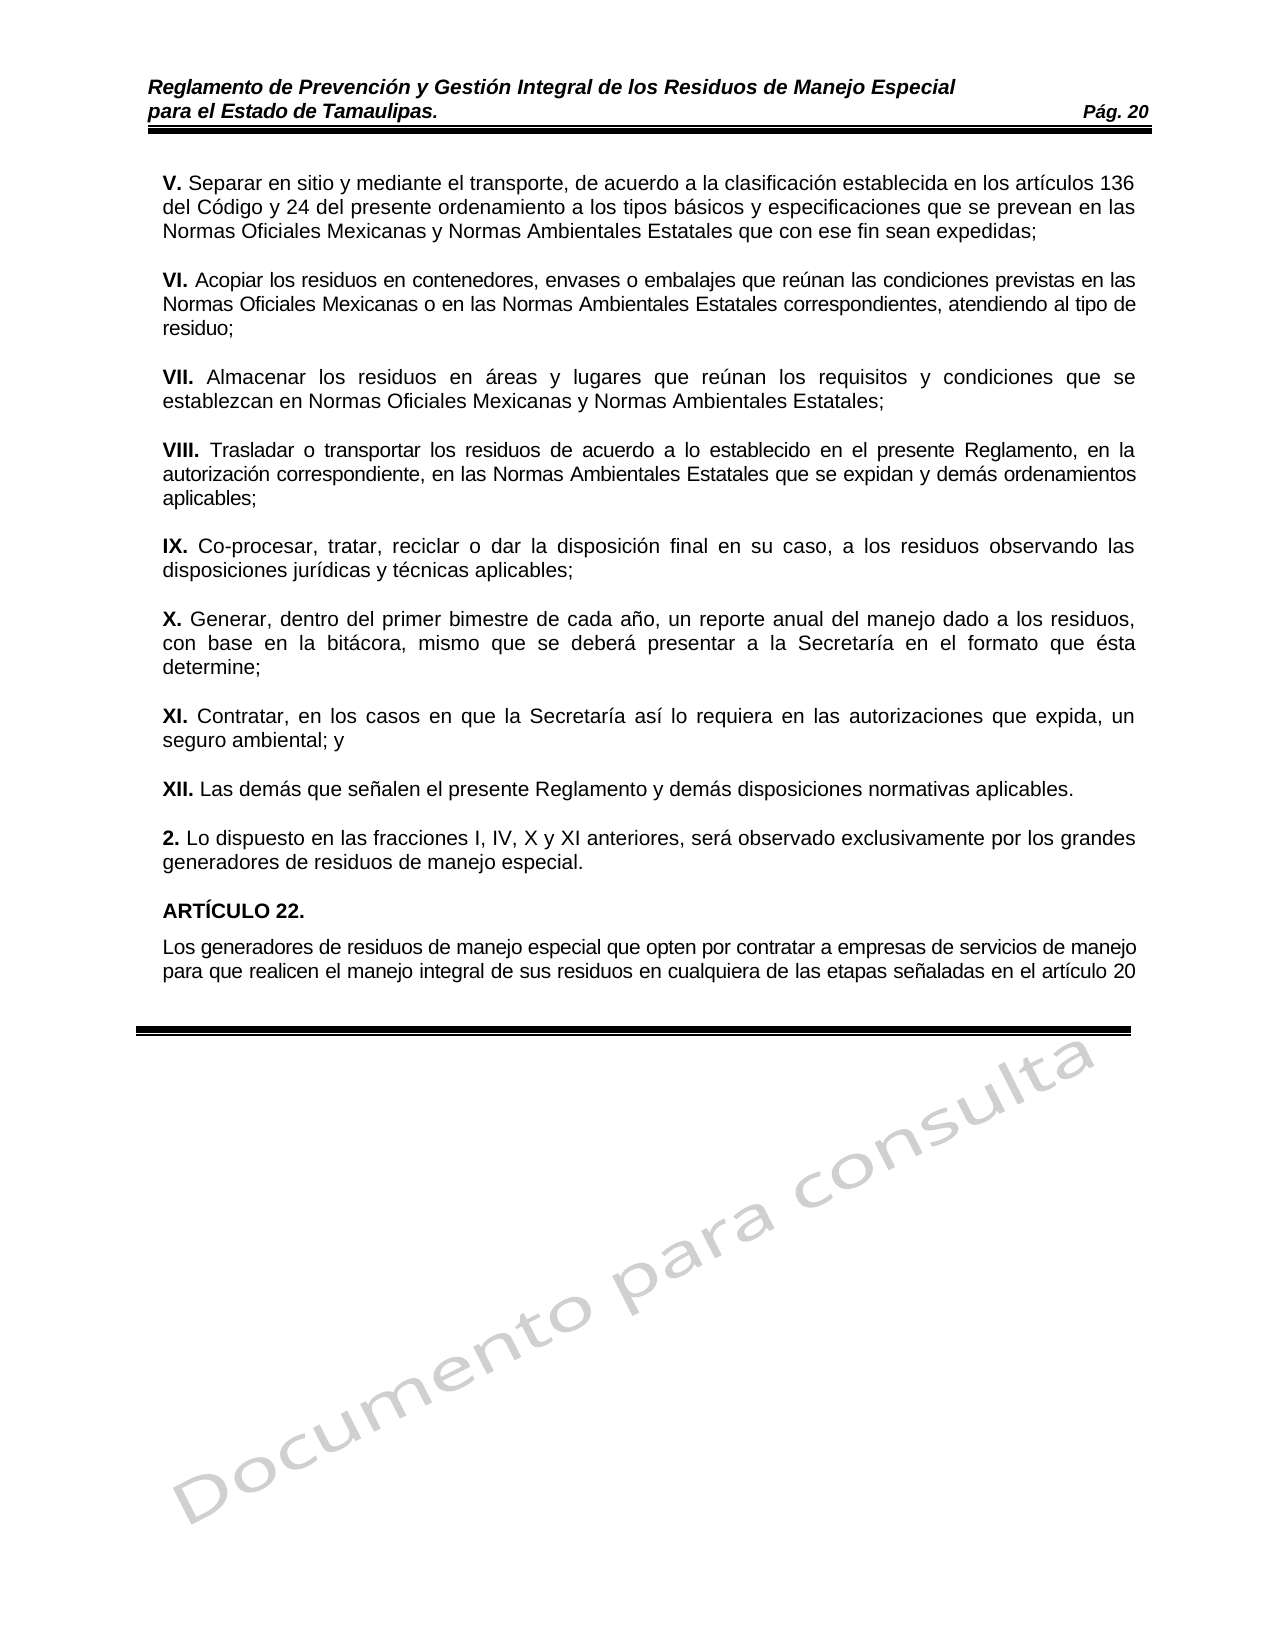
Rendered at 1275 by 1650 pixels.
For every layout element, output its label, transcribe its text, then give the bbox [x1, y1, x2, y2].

text V. Separar en sitio y mediante el transporte, de acuerdo a la clasificación establecida en los artículos 136 del Código y 24 del presente ordenamiento a los tipos básicos y especificaciones que se prevean en las Normas Oficiales Mexicanas y Normas Ambientales Estatales que con ese fin sean expedidas; [162, 171, 1137, 243]
text IX. Co-procesar, tratar, reciclar o dar la disposición final en su caso, a los residuos observando las disposiciones jurídicas y técnicas aplicables; [162, 534, 1137, 582]
text Los generadores de residuos de manejo especial que opten por contratar a empresas de servicios de manejo para que realicen el manejo integral de sus residuos en cualquiera de las etapas señaladas en el artículo 20 del presente Reglamento, deberán inscribirse en el registro de generadores que para tal efecto establezca la Secretaría. [162, 935, 1137, 983]
text XI. Contratar, en los casos en que la Secretaría así lo requiera en las autorizaciones que expida, un seguro ambiental; y [162, 704, 1137, 752]
text 2. Lo dispuesto en las fracciones I, IV, X y XI anteriores, será observado exclusivamente por los grandes generadores de residuos de manejo especial. [162, 826, 1137, 874]
text ARTÍCULO 22. [162, 899, 1137, 923]
text VI. Acopiar los residuos en contenedores, envases o embalajes que reúnan las condiciones previstas en las Normas Oficiales Mexicanas o en las Normas Ambientales Estatales correspondientes, atendiendo al tipo de residuo; [162, 268, 1137, 339]
text VIII. Trasladar o transportar los residuos de acuerdo a lo establecido en el presente Reglamento, en la autorización correspondiente, en las Normas Ambientales Estatales que se expidan y demás ordenamientos aplicables; [162, 437, 1137, 509]
text XII. Las demás que señalen el presente Reglamento y demás disposiciones normativas aplicables. [162, 777, 1137, 801]
text X. Generar, dentro del primer bimestre de cada año, un reporte anual del manejo dado a los residuos, con base en la bitácora, mismo que se deberá presentar a la Secretaría en el formato que ésta determine; [162, 607, 1137, 679]
text VII. Almacenar los residuos en áreas y lugares que reúnan los requisitos y condiciones que se establezcan en Normas Oficiales Mexicanas y Normas Ambientales Estatales; [162, 364, 1137, 412]
